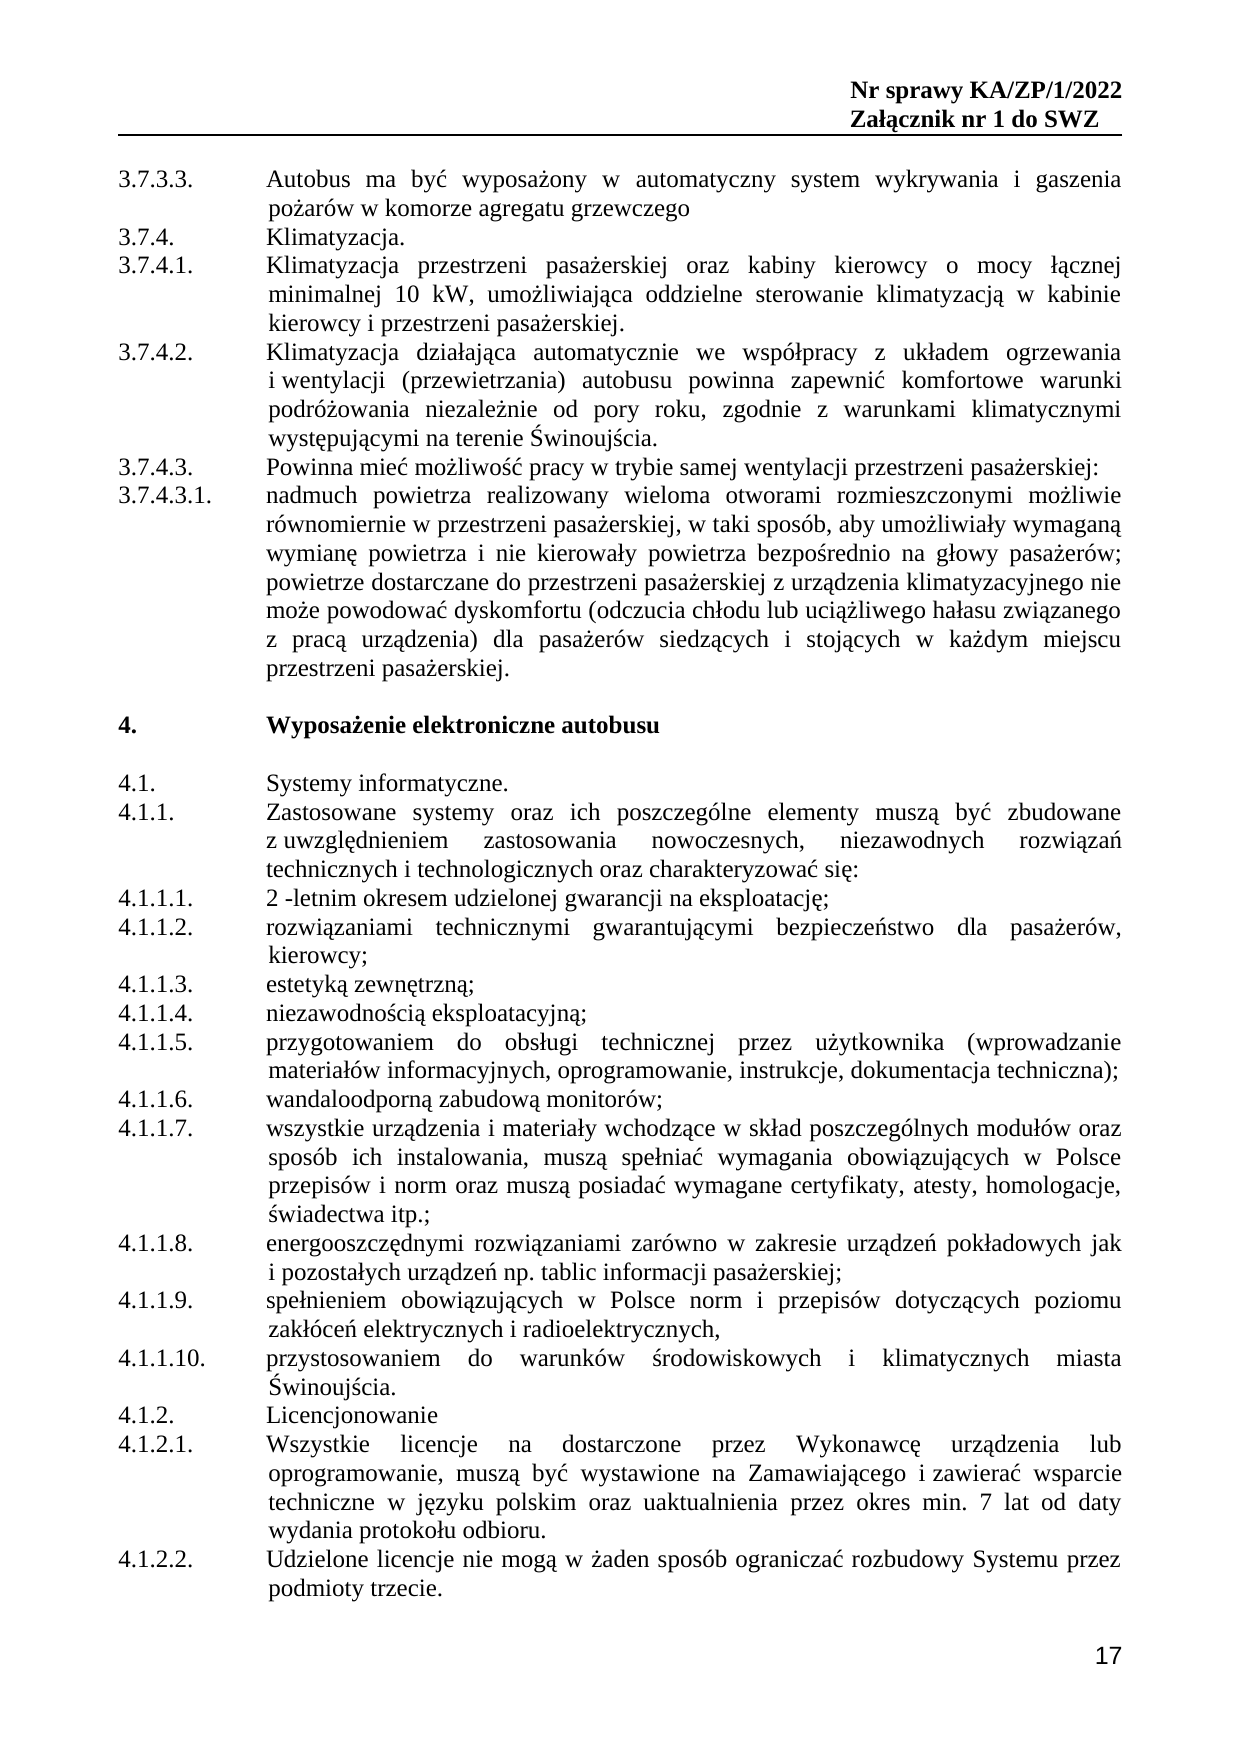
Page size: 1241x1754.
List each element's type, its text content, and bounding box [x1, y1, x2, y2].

list spełnieniem obowiązujących w Polsce norm i przepisów dotyczących poziomu zakłóceń elektrycznych i radioelektrycznych, [118, 1286, 1122, 1343]
list rozwiązaniami technicznymi gwarantującymi bezpieczeństwo dla pasażerów, kierowcy; [118, 912, 1122, 969]
list estetyką zewnętrzną; [118, 969, 1122, 998]
list Klimatyzacja przestrzeni pasażerskiej oraz kabiny kierowcy o mocy łącznej minimalnej 10 kW, umożliwiająca oddzielne sterowanie klimatyzacją w kabinie kierowcy i przestrzeni pasażerskiej. [118, 251, 1122, 337]
list Systemy informatyczne. [118, 768, 1122, 797]
list Klimatyzacja działająca automatycznie we współpracy z układem ogrzewania i wentylacji (przewietrzania) autobusu powinna zapewnić komfortowe warunki podróżowania niezależnie od pory roku, zgodnie z warunkami klimatycznymi występującymi na terenie Świnoujścia. [118, 337, 1122, 452]
list Autobus ma być wyposażony w automatyczny system wykrywania i gaszenia pożarów w komorze agregatu grzewczego [118, 164, 1122, 222]
list nadmuch powietrza realizowany wieloma otworami rozmieszczonymi możliwie równomiernie w przestrzeni pasażerskiej, w taki sposób, aby umożliwiały wymaganą wymianę powietrza i nie kierowały powietrza bezpośrednio na głowy pasażerów; powietrze dostarczane do przestrzeni pasażerskiej z urządzenia klimatyzacyjnego nie może powodować dyskomfortu (odczucia chłodu lub uciążliwego hałasu związanego z pracą urządzenia) dla pasażerów siedzących i stojących w każdym miejscu przestrzeni pasażerskiej. [118, 481, 1122, 682]
list Powinna mieć możliwość pracy w trybie samej wentylacji przestrzeni pasażerskiej: [118, 452, 1122, 481]
list wszystkie urządzenia i materiały wchodzące w skład poszczególnych modułów oraz sposób ich instalowania, muszą spełniać wymagania obowiązujących w Polsce przepisów i norm oraz muszą posiadać wymagane certyfikaty, atesty, homologacje, świadectwa itp.; [118, 1113, 1122, 1228]
list energooszczędnymi rozwiązaniami zarówno w zakresie urządzeń pokładowych jak i pozostałych urządzeń np. tablic informacji pasażerskiej; [118, 1228, 1122, 1286]
list Udzielone licencje nie mogą w żaden sposób ograniczać rozbudowy Systemu przez podmioty trzecie. [118, 1544, 1122, 1602]
list Wszystkie licencje na dostarczone przez Wykonawcę urządzenia lub oprogramowanie, muszą być wystawione na Zamawiającego i zawierać wsparcie techniczne w języku polskim oraz uaktualnienia przez okres min. 7 lat od daty wydania protokołu odbioru. [118, 1429, 1122, 1544]
list przygotowaniem do obsługi technicznej przez użytkownika (wprowadzanie materiałów informacyjnych, oprogramowanie, instrukcje, dokumentacja techniczna); [118, 1027, 1122, 1084]
list Licencjonowanie [118, 1401, 1122, 1429]
list przystosowaniem do warunków środowiskowych i klimatycznych miasta Świnoujścia. [118, 1343, 1122, 1401]
list Zastosowane systemy oraz ich poszczególne elementy muszą być zbudowane z uwzględnieniem zastosowania nowoczesnych, niezawodnych rozwiązań technicznych i technologicznych oraz charakteryzować się: [118, 797, 1122, 883]
list wandaloodporną zabudową monitorów; [118, 1084, 1122, 1113]
list 2 -letnim okresem udzielonej gwarancji na eksploatację; [118, 883, 1122, 912]
list Klimatyzacja. [118, 222, 1122, 251]
list Wyposażenie elektroniczne autobusu [118, 711, 1122, 739]
list niezawodnością eksploatacyjną; [118, 998, 1122, 1027]
